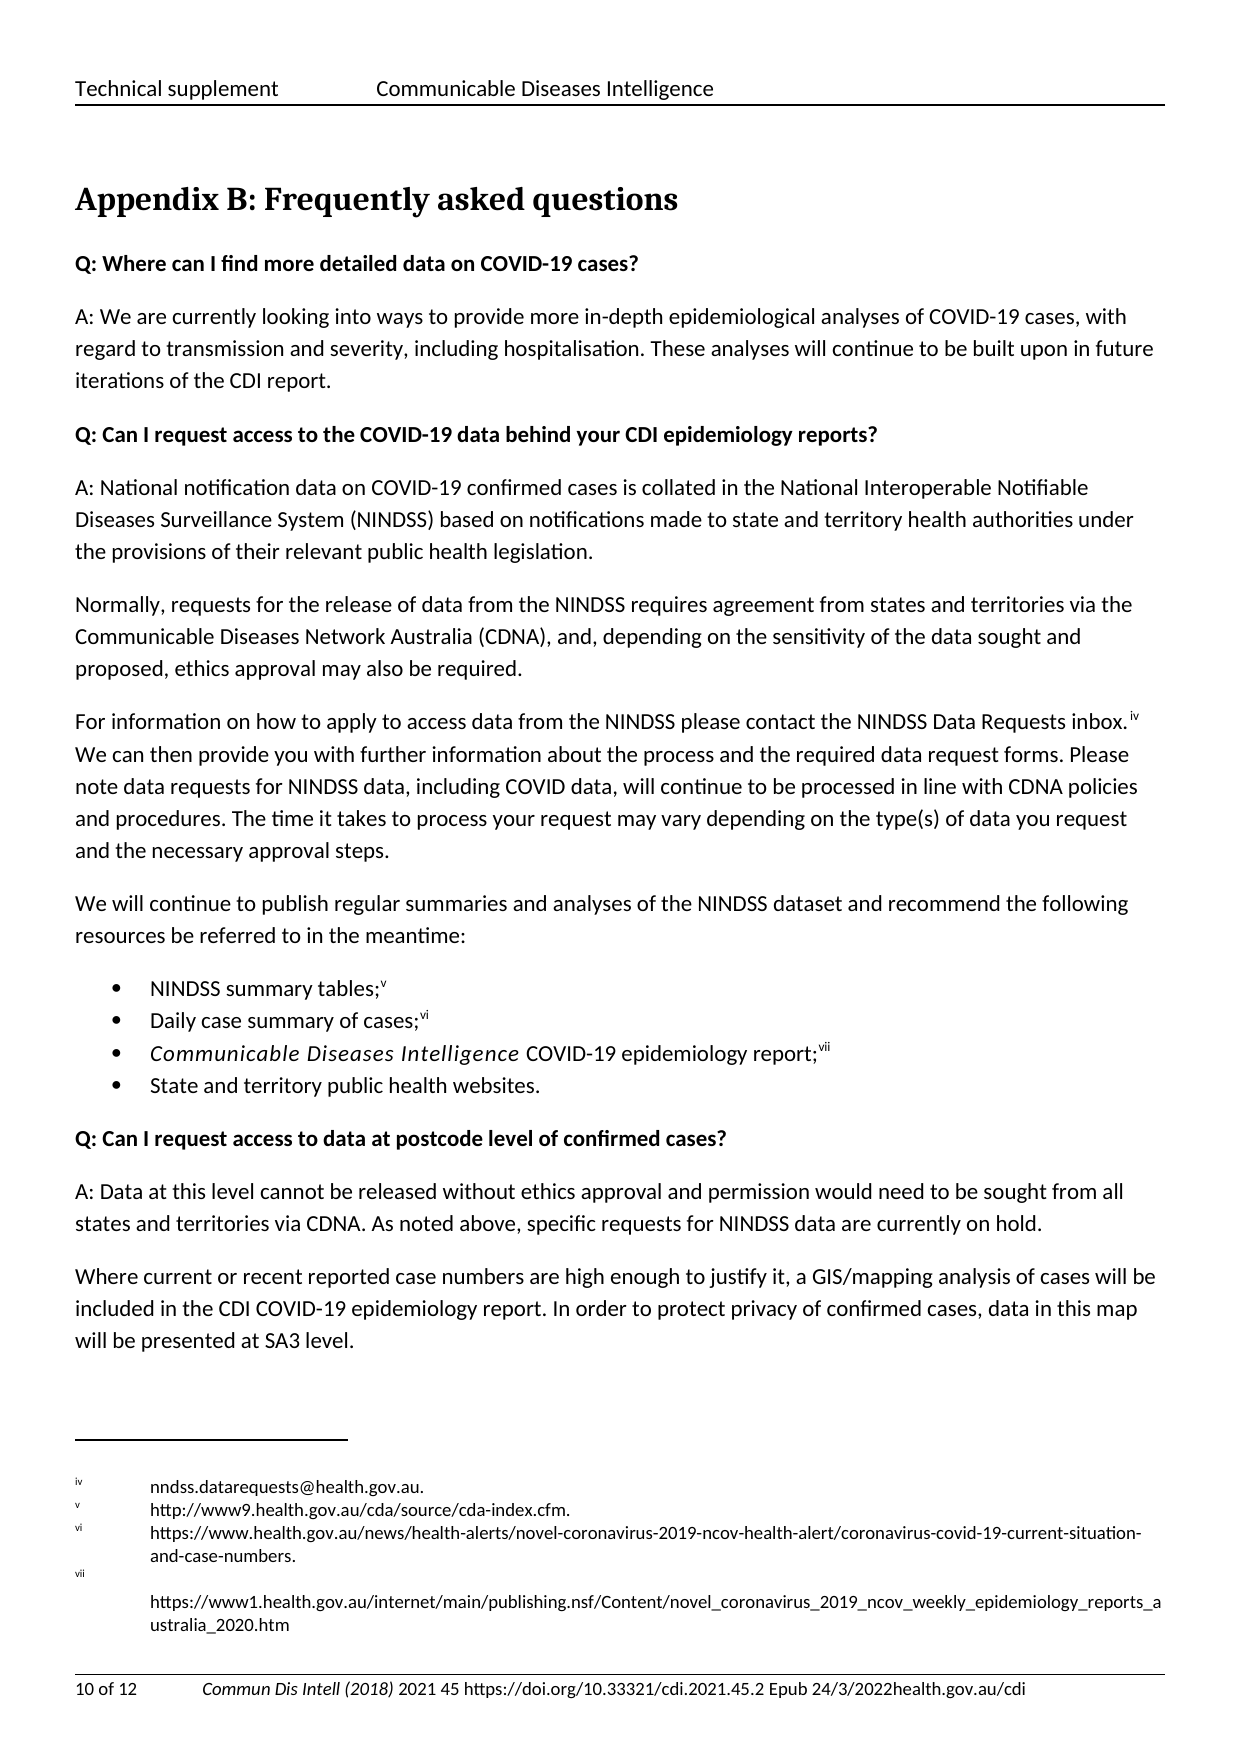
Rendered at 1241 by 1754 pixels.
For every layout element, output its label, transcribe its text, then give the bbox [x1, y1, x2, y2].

list State and territory public health websites. [112, 1071, 1165, 1099]
text Normally, requests for the release of data from the NINDSS requires agreement from states and territories via the Communicable Diseases Network Australia (CDNA), and, depending on the sensitivity of the data sought and proposed, ethics approval may also be required. [75, 590, 1165, 682]
text We will continue to publish regular summaries and analyses of the NINDSS dataset and recommend the following resources be referred to in the meantime: [75, 889, 1165, 949]
text Where current or recent reported case numbers are high enough to justify it, a GIS/mapping analysis of cases will be included in the CDI COVID-19 epidemiology report. In order to protect privacy of confirmed cases, data in this map will be presented at SA3 level. [75, 1262, 1165, 1355]
text A: Data at this level cannot be released without ethics approval and permission would need to be sought from all states and territories via CDNA. As noted above, specific requests for NINDSS data are currently on hold. [75, 1177, 1165, 1237]
list NINDSS summary tables; [112, 974, 1165, 1002]
text A: We are currently looking into ways to provide more in-depth epidemiological analyses of COVID-19 cases, with regard to transmission and severity, including hospitalisation. These analyses will continue to be built upon in future iterations of the CDI report. [75, 302, 1165, 395]
text Q: Can I request access to the COVID-19 data behind your CDI epidemiology reports? [75, 420, 1165, 448]
text For information on how to apply to access data from the NINDSS please contact the NINDSS Data Requests inbox. We can then provide you with further information about the process and the required data request forms. Please note data requests for NINDSS data, including COVID data, will continue to be processed in line with CDNA policies and procedures. The time it takes to process your request may vary depending on the type(s) of data you request and the necessary approval steps. [75, 707, 1165, 864]
subtitle Appendix B: Frequently asked questions [75, 180, 1165, 218]
text Q: Where can I find more detailed data on COVID-19 cases? [75, 249, 1165, 277]
list Communicable Diseases Intelligence COVID-19 epidemiology report; [112, 1039, 1165, 1067]
list Daily case summary of cases; [112, 1007, 1165, 1035]
text A: National notification data on COVID-19 confirmed cases is collated in the National Interoperable Notifiable Diseases Surveillance System (NINDSS) based on notifications made to state and territory health authorities under the provisions of their relevant public health legislation. [75, 473, 1165, 565]
text Q: Can I request access to data at postcode level of confirmed cases? [75, 1124, 1165, 1152]
